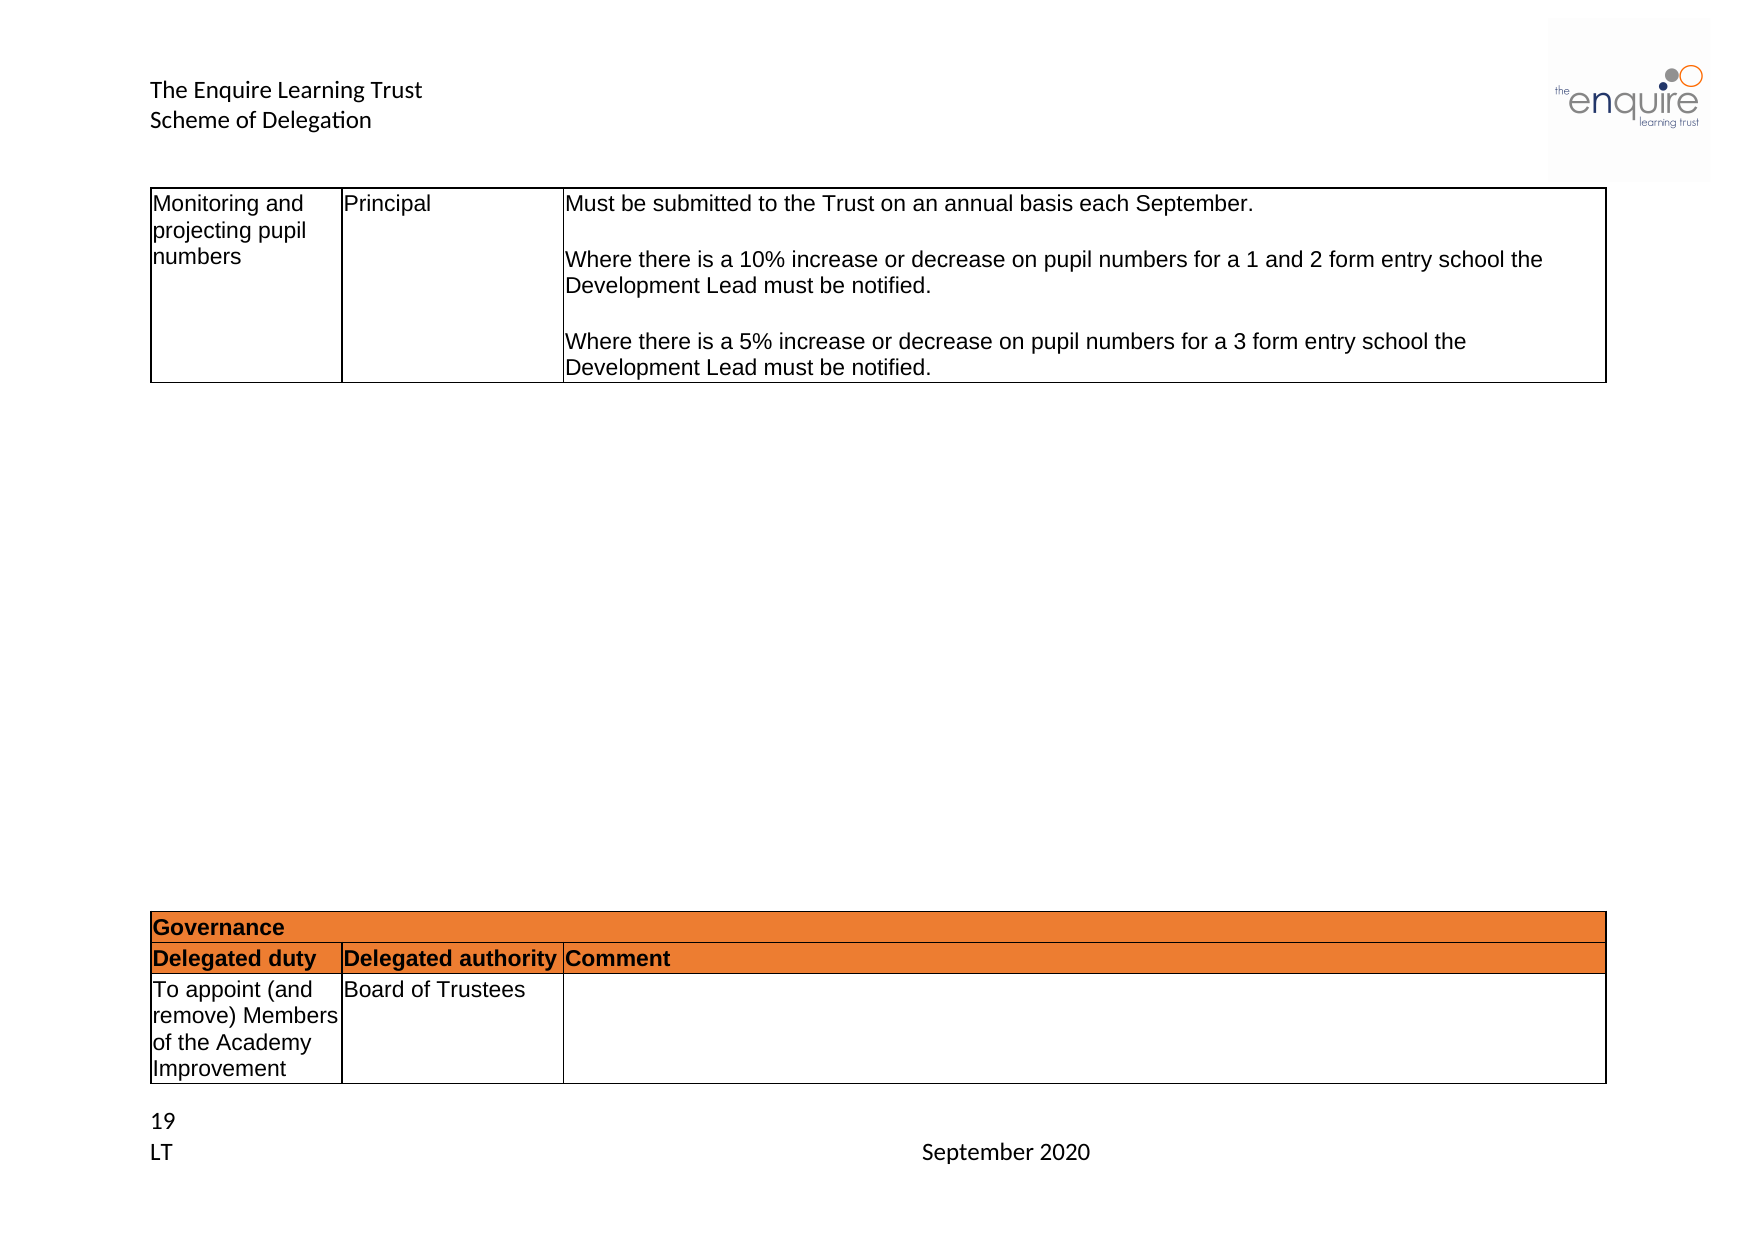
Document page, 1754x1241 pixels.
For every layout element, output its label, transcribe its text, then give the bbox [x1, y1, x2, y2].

table_header Governance [152, 912, 1605, 942]
table_cell Must be submitted to the Trust on an annual basis each September. Where there is a 10% increase or decrease on pupil numbers for a 1 and 2 form entry school the Development Lead must be notified. Where there is a 5% increase or decrease on pupil numbers for a 3 form entry school the Development Lead must be notified. [564, 189, 1605, 382]
table_cell Board of Trustees [343, 974, 563, 1083]
table_cell [564, 974, 1605, 1083]
table_cell Principal [343, 189, 563, 382]
picture [1547, 18, 1711, 182]
table_cell Monitoring and projecting pupil numbers [152, 189, 341, 382]
table_cell Delegated authority [343, 943, 563, 973]
table_cell Comment [564, 943, 1605, 973]
table_cell To appoint (and remove) Members of the Academy Improvement Committee [152, 974, 341, 1083]
table_cell Delegated duty [152, 943, 341, 973]
